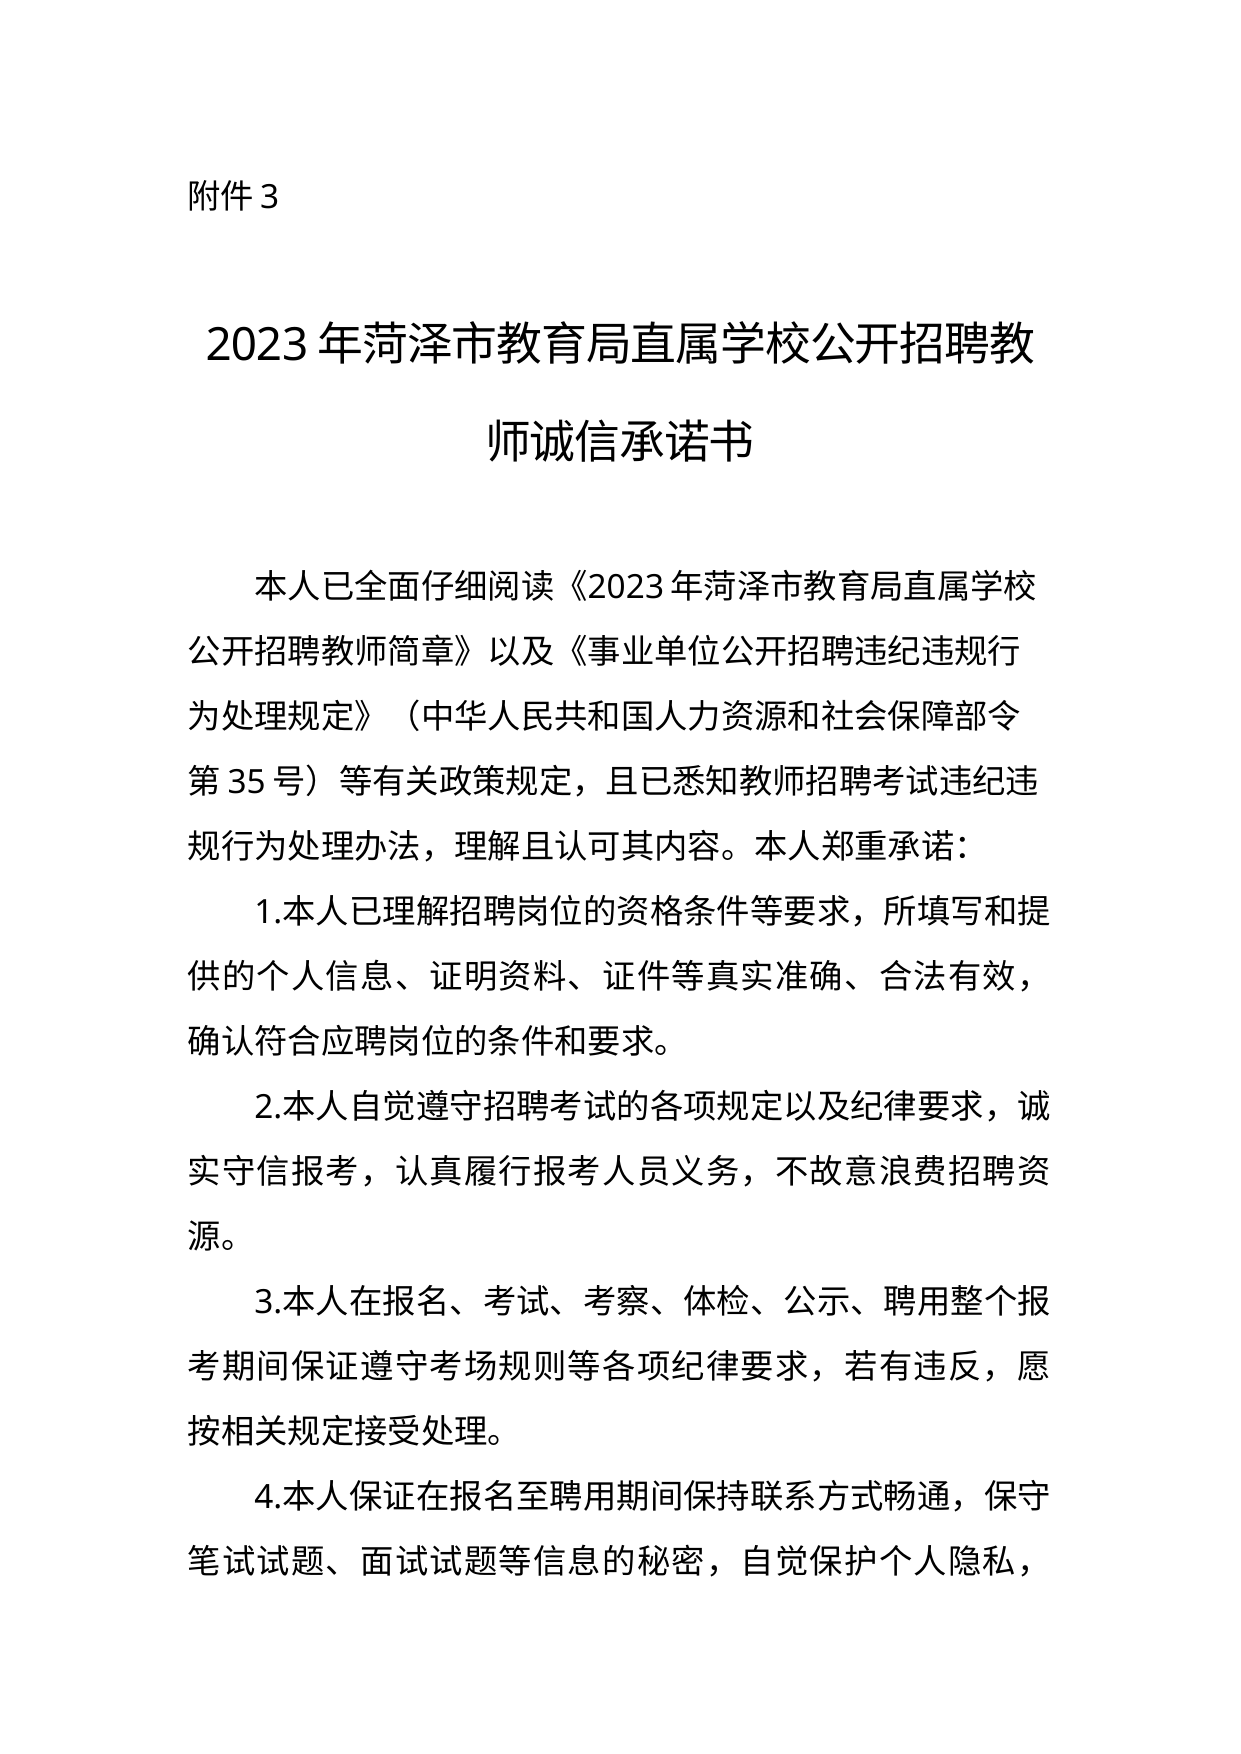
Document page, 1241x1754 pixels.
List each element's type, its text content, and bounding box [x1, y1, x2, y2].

text 2023年菏泽市教育局直属学校公开招聘教师诚信承诺书 [187, 292, 1053, 487]
text 3.本人在报名、考试、考察、体检、公示、聘用整个报考期间保证遵守考场规则等各项纪律要求，若有违反，愿按相关规定接受处理。 [187, 1267, 1053, 1462]
text 附件3 [187, 162, 1053, 227]
text 1.本人已理解招聘岗位的资格条件等要求，所填写和提供的个人信息、证明资料、证件等真实准确、合法有效，确认符合应聘岗位的条件和要求。 [187, 877, 1053, 1072]
text 本人已全面仔细阅读《2023年菏泽市教育局直属学校公开招聘教师简章》以及《事业单位公开招聘违纪违规行为处理规定》（中华人民共和国人力资源和社会保障部令第35号）等有关政策规定，且已悉知教师招聘考试违纪违规行为处理办法，理解且认可其内容。本人郑重承诺： [187, 552, 1053, 877]
text 2.本人自觉遵守招聘考试的各项规定以及纪律要求，诚实守信报考，认真履行报考人员义务，不故意浪费招聘资源。 [187, 1072, 1053, 1267]
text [187, 1462, 1053, 1592]
